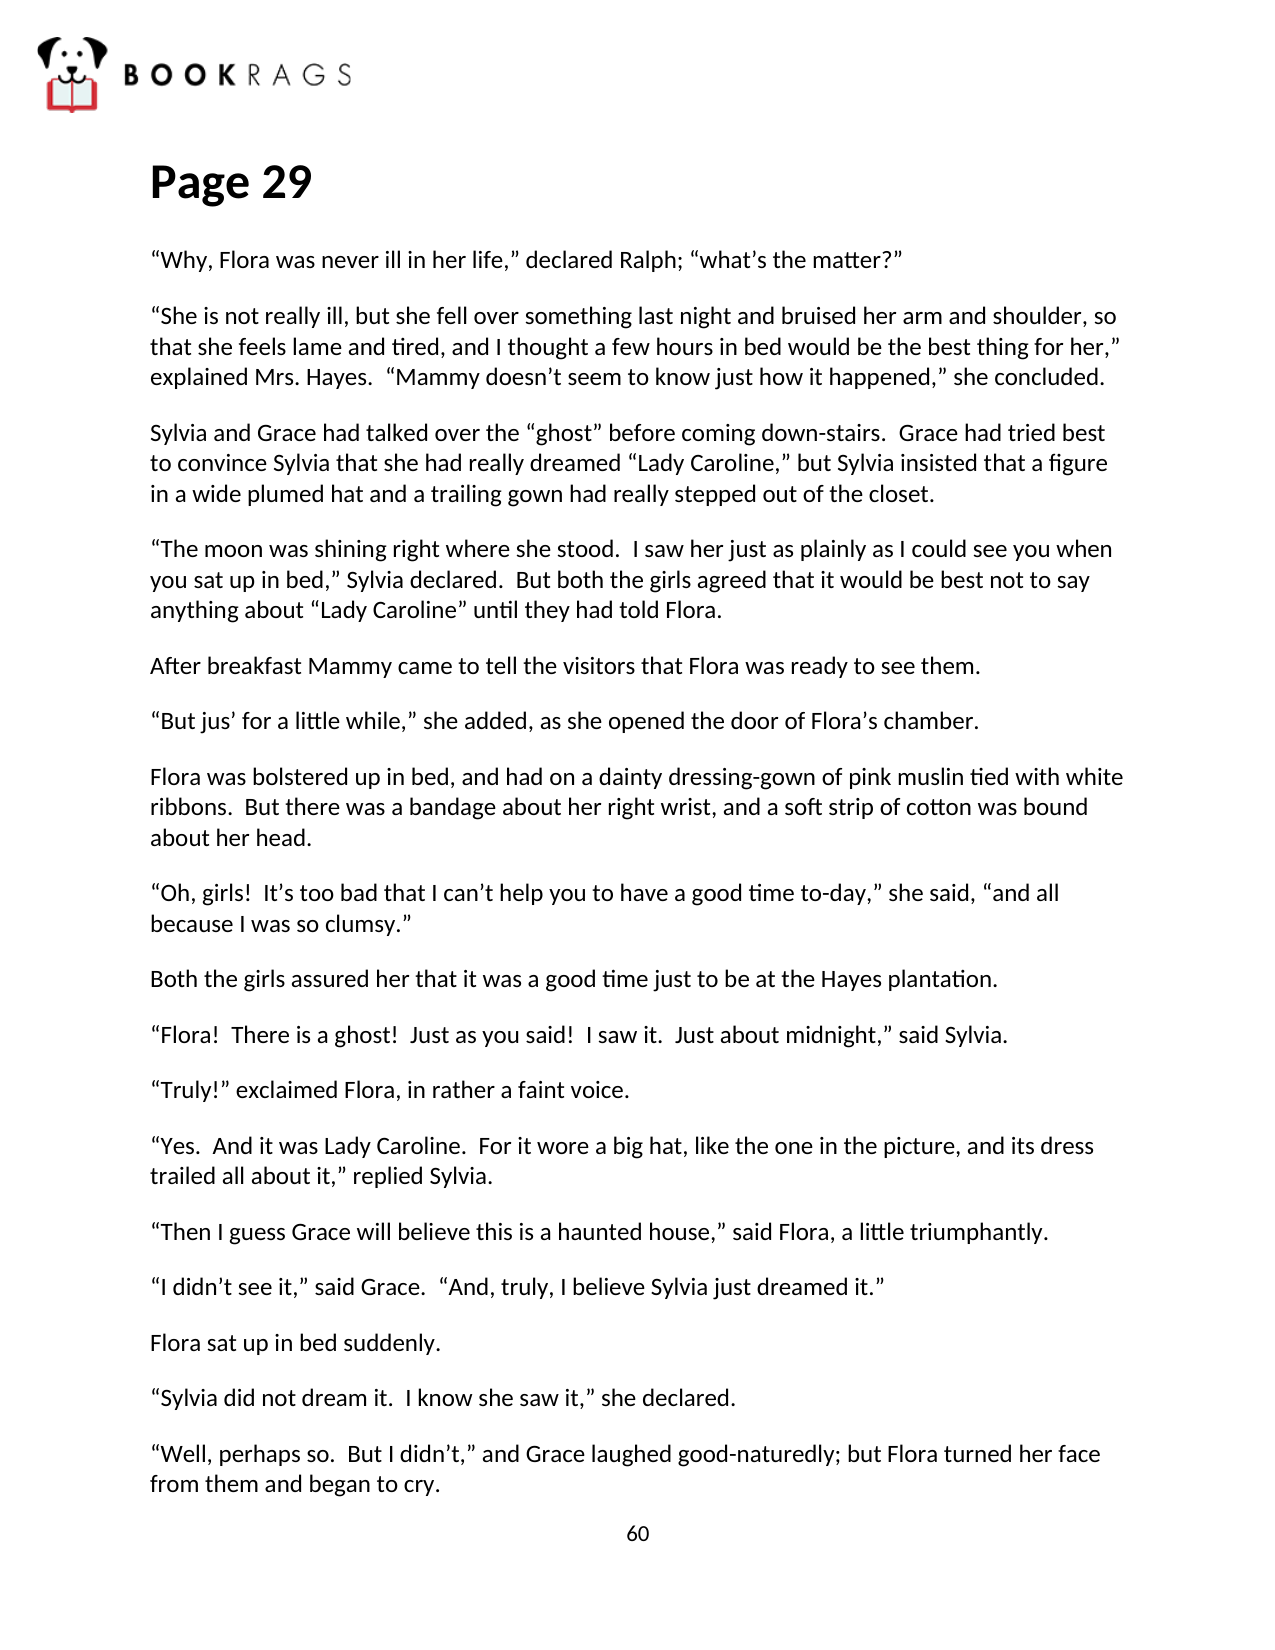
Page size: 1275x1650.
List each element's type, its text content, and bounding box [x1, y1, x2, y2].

text “Sylvia did not dream it. I know she saw it,” she declared. [150, 1383, 1125, 1413]
text Both the girls assured her that it was a good time just to be at the Hayes plantation. [150, 963, 1125, 994]
text After breakfast Mammy came to tell the visitors that Flora was ready to see them. [150, 650, 1125, 680]
text “She is not really ill, but she fell over something last night and bruised her arm and shoulder, so that she feels lame and tired, and I thought a few hours in bed would be the best thing for her,” explained Mrs. Hayes. “Mammy doesn’t seem to know just how it happened,” she concluded. [150, 300, 1125, 392]
text “The moon was shining right where she stood. I saw her just as plainly as I could see you when you sat up in bed,” Sylvia declared. But both the girls agreed that it would be best not to say anything about “Lady Caroline” until they had told Flora. [150, 533, 1125, 625]
text “Well, perhaps so. But I didn’t,” and Grace laughed good-naturedly; but Flora turned her face from them and began to cry. [150, 1438, 1125, 1499]
text “Then I guess Grace will believe this is a haunted house,” said Flora, a little triumphantly. [150, 1216, 1125, 1247]
text “But jus’ for a little while,” she added, as she opened the door of Flora’s chamber. [150, 705, 1125, 736]
text “Flora! There is a ghost! Just as you said! I saw it. Just about midnight,” said Sylvia. [150, 1019, 1125, 1049]
text “Truly!” exclaimed Flora, in rather a faint voice. [150, 1074, 1125, 1105]
text “Why, Flora was never ill in her life,” declared Ralph; “what’s the matter?” [150, 244, 1125, 275]
text Sylvia and Grace had talked over the “ghost” before coming down-stairs. Grace had tried best to convince Sylvia that she had really dreamed “Lady Caroline,” but Sylvia insisted that a figure in a wide plumed hat and a trailing gown had really stepped out of the closet. [150, 417, 1125, 508]
text Flora was bolstered up in bed, and had on a dainty dressing-gown of pink muslin tied with white ribbons. But there was a bandage about her right wrist, and a soft strip of cotton was bound about her head. [150, 761, 1125, 852]
text “Yes. And it was Lady Caroline. For it wore a big hat, like the one in the picture, and its dress trailed all about it,” replied Sylvia. [150, 1130, 1125, 1191]
text Page 29 [150, 150, 1125, 211]
text “I didn’t see it,” said Grace. “And, truly, I believe Sylvia just dreamed it.” [150, 1272, 1125, 1302]
text Flora sat up in bed suddenly. [150, 1327, 1125, 1358]
picture [37, 37, 351, 113]
text “Oh, girls! It’s too bad that I can’t help you to have a good time to-day,” she said, “and all because I was so clumsy.” [150, 877, 1125, 938]
